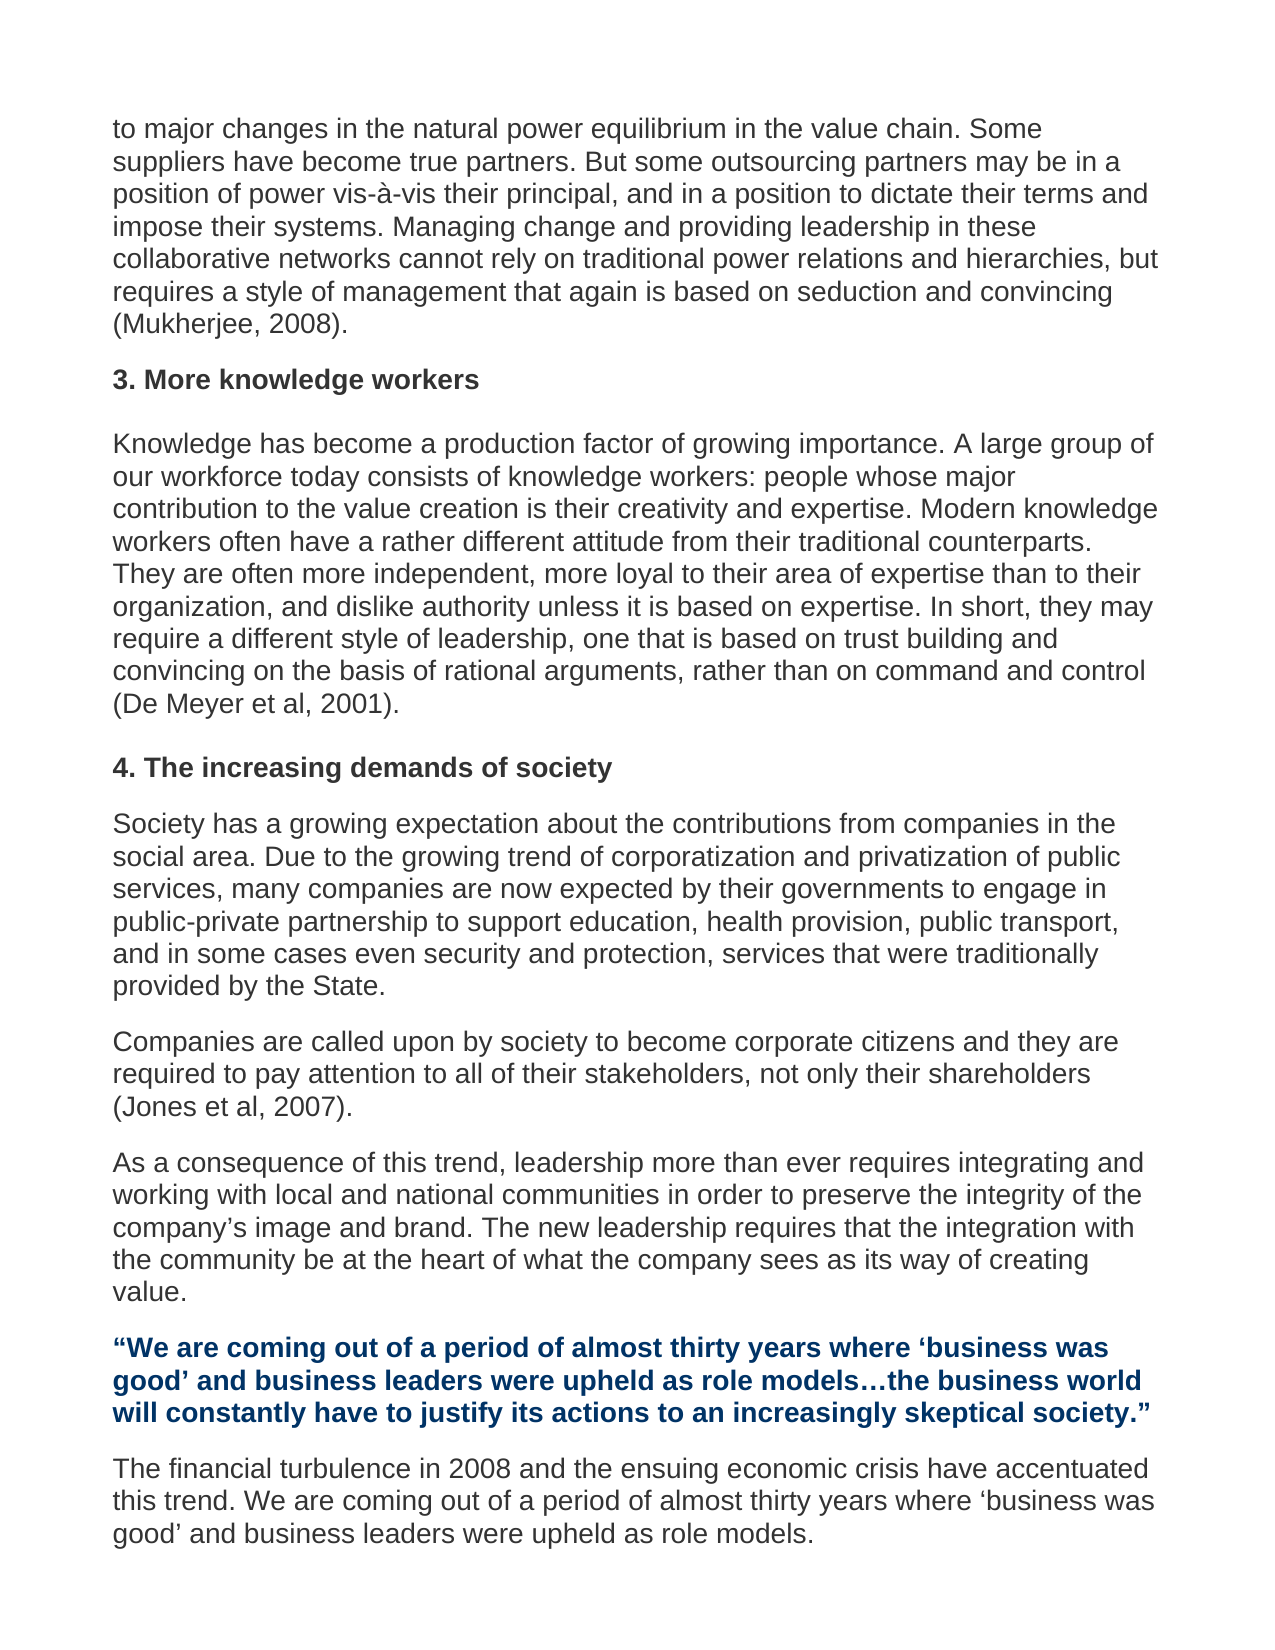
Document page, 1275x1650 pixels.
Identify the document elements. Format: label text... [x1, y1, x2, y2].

text Society has a growing expectation about the contributions from companies in the social area. Due to the growing trend of corporatization and privatization of public services, many companies are now expected by their governments to engage in public-private partnership to support education, health provision, public transport, and in some cases even security and protection, services that were traditionally provided by the State. [112, 807, 1162, 1002]
text “We are coming out of a period of almost thirty years where ‘business was good’ and business leaders were upheld as role models…the business world will constantly have to justify its actions to an increasingly skeptical society.” [112, 1331, 1162, 1428]
text The financial turbulence in 2008 and the ensuing economic crisis have accentuated this trend. We are coming out of a period of almost thirty years where ‘business was good’ and business leaders were upheld as role models. [112, 1452, 1162, 1549]
text They are often more independent, more loyal to their area of expertise than to their organization, and dislike authority unless it is based on expertise. In short, they may require a different style of leadership, one that is based on trust building and convincing on the basis of rational arguments, rather than on command and control (De Meyer et al, 2001). 4. The increasing demands of society [112, 557, 1162, 784]
text Companies are called upon by society to become corporate citizens and they are required to pay attention to all of their stakeholders, not only their shareholders (Jones et al, 2007). [112, 1025, 1162, 1122]
text As a consequence of this trend, leadership more than ever requires integrating and working with local and national communities in order to preserve the integrity of the company’s image and brand. The new leadership requires that the integration with the community be at the heart of what the company sees as its way of creating value. [112, 1146, 1162, 1308]
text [112, 112, 1162, 339]
text 3. More knowledge workers Knowledge has become a production factor of growing importance. A large group of our workforce today consists of knowledge workers: people whose major contribution to the value creation is their creativity and expertise. Modern knowledge workers often have a rather different attitude from their traditional counterparts. [112, 363, 1162, 557]
